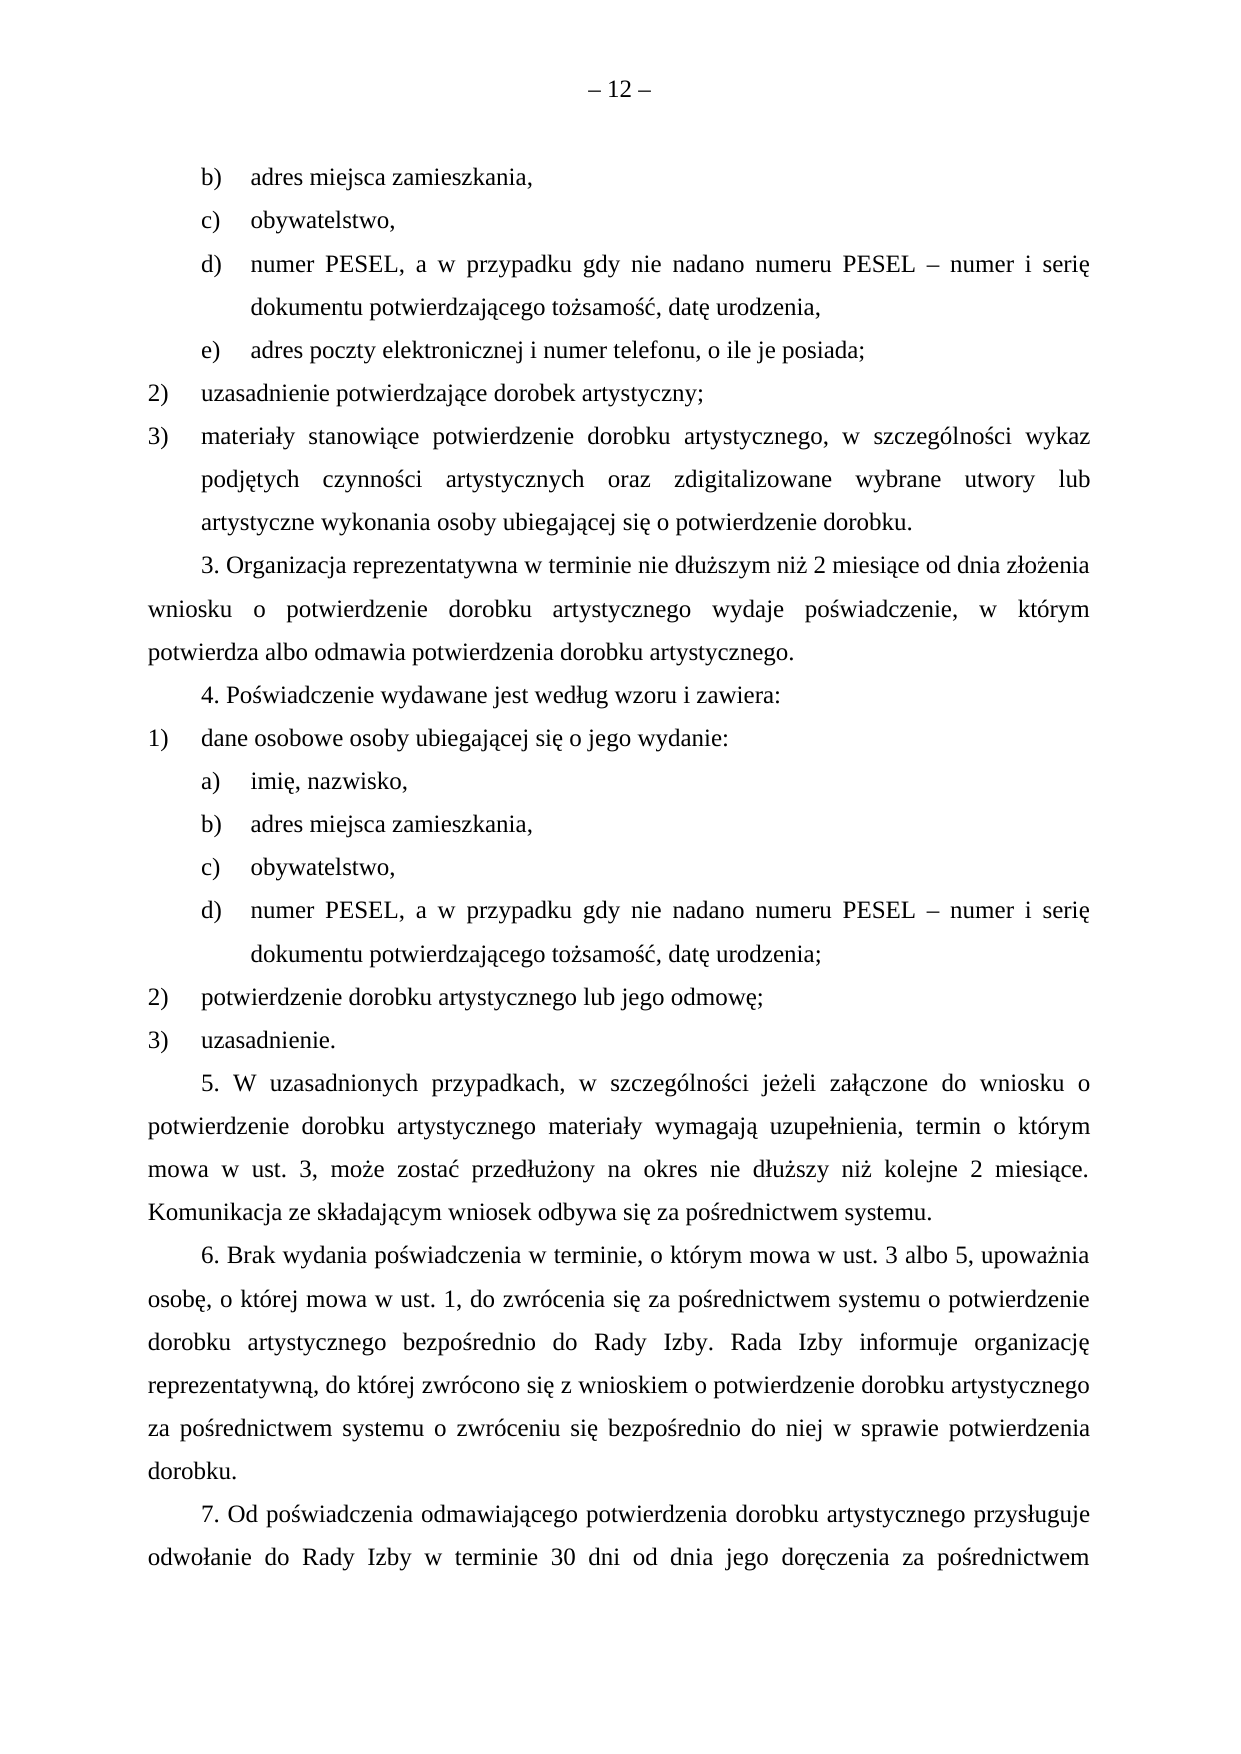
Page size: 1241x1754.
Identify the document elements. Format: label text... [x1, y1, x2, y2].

text 6. Brak wydania poświadczenia w terminie, o którym mowa w ust. 3 albo 5, upoważnia osobę, o której mowa w ust. 1, do zwrócenia się za pośrednictwem systemu o potwierdzenie dorobku artystycznego bezpośrednio do Rady Izby. Rada Izby informuje organizację reprezentatywną, do której zwrócono się z wnioskiem o potwierdzenie dorobku artystycznego za pośrednictwem systemu o zwróceniu się bezpośrednio do niej w sprawie potwierdzenia dorobku. [148, 1241, 1091, 1485]
text 2) potwierdzenie dorobku artystycznego lub jego odmowę; [148, 982, 1091, 1011]
text a) imię, nazwisko, [201, 766, 1091, 795]
text 1) dane osobowe osoby ubiegającej się o jego wydanie: [148, 723, 1091, 752]
text 3. Organizacja reprezentatywna w terminie nie dłuższym niż 2 miesiące od dnia złożenia wniosku o potwierdzenie dorobku artystycznego wydaje poświadczenie, w którym potwierdza albo odmawia potwierdzenia dorobku artystycznego. [148, 551, 1091, 666]
text d) numer PESEL, a w przypadku gdy nie nadano numeru PESEL – numer i serię dokumentu potwierdzającego tożsamość, datę urodzenia, [201, 249, 1091, 321]
text c) obywatelstwo, [201, 852, 1091, 881]
text 3) materiały stanowiące potwierdzenie dorobku artystycznego, w szczególności wykaz podjętych czynności artystycznych oraz zdigitalizowane wybrane utwory lub artystyczne wykonania osoby ubiegającej się o potwierdzenie dorobku. [148, 421, 1091, 536]
text 2) uzasadnienie potwierdzające dorobek artystyczny; [148, 378, 1091, 407]
text b) adres miejsca zamieszkania, [201, 809, 1091, 838]
text c) obywatelstwo, [201, 206, 1091, 234]
text 5. W uzasadnionych przypadkach, w szczególności jeżeli załączone do wniosku o potwierdzenie dorobku artystycznego materiały wymagają uzupełnienia, termin o którym mowa w ust. 3, może zostać przedłużony na okres nie dłuższy niż kolejne 2 miesiące. Komunikacja ze składającym wniosek odbywa się za pośrednictwem systemu. [148, 1068, 1091, 1226]
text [148, 1499, 1091, 1571]
text b) adres miejsca zamieszkania, [201, 162, 1091, 191]
text e) adres poczty elektronicznej i numer telefonu, o ile je posiada; [201, 335, 1091, 364]
text 4. Poświadczenie wydawane jest według wzoru i zawiera: [148, 680, 1091, 709]
text d) numer PESEL, a w przypadku gdy nie nadano numeru PESEL – numer i serię dokumentu potwierdzającego tożsamość, datę urodzenia; [201, 896, 1091, 967]
text 3) uzasadnienie. [148, 1025, 1091, 1054]
